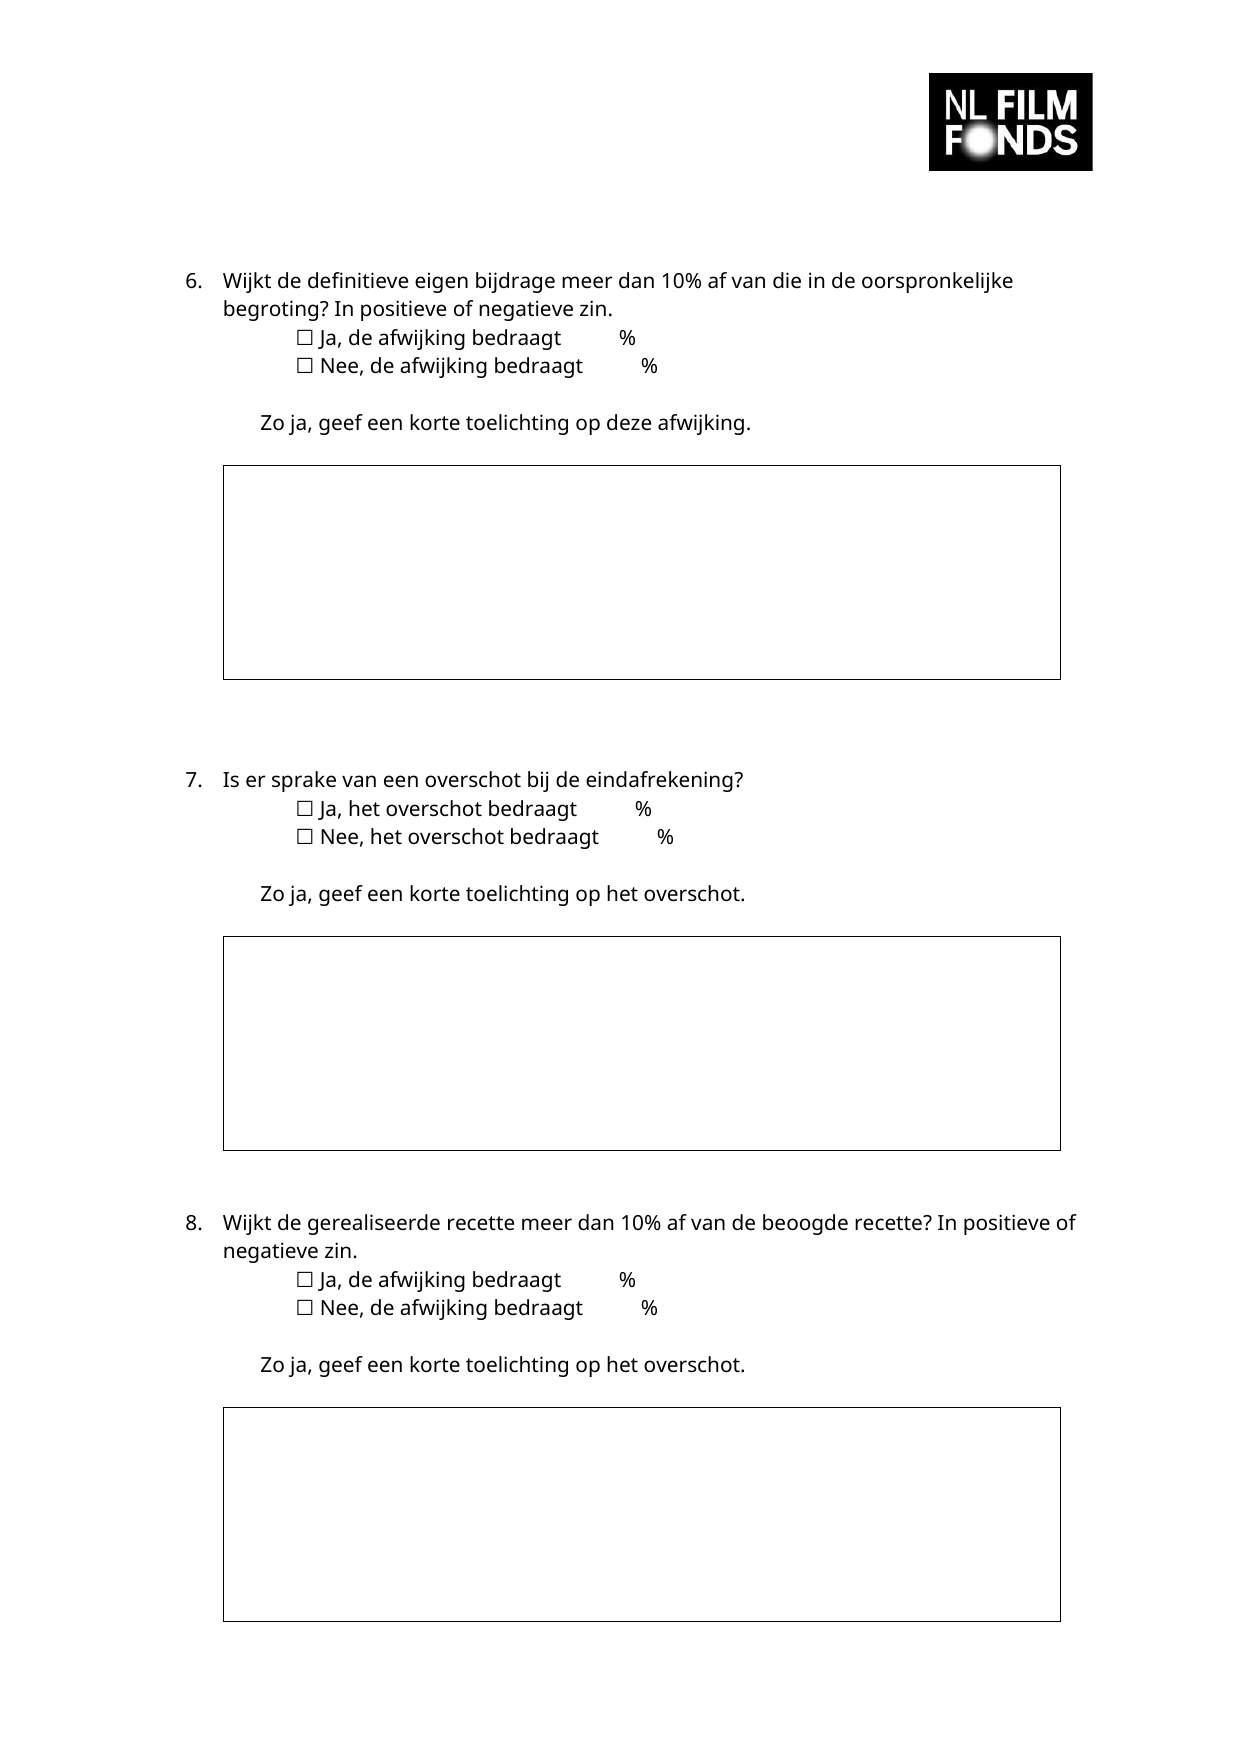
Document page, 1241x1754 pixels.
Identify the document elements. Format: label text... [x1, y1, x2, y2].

list Wijkt de gerealiseerde recette meer dan 10% af van de beoogde recette? In positieve of negatieve zin. [185, 1208, 1092, 1265]
text Ja, de afwijking bedraagt % [223, 323, 1092, 351]
table_header [224, 937, 1060, 1150]
text Nee, het overschot bedraagt % [223, 822, 1092, 851]
text Nee, de afwijking bedraagt % [223, 351, 1092, 379]
table_header [224, 1408, 1060, 1621]
text Zo ja, geef een korte toelichting op deze afwijking. [260, 408, 1092, 436]
text Zo ja, geef een korte toelichting op het overschot. [260, 1350, 1092, 1378]
list Wijkt de definitieve eigen bijdrage meer dan 10% af van die in de oorspronkelijke begroting? In positieve of negatieve zin. [185, 266, 1092, 323]
text Zo ja, geef een korte toelichting op het overschot. [260, 879, 1092, 907]
picture [929, 73, 1093, 171]
text Ja, de afwijking bedraagt % [223, 1265, 1092, 1293]
text Nee, de afwijking bedraagt % [223, 1293, 1092, 1322]
list Is er sprake van een overschot bij de eindafrekening? [185, 765, 1092, 794]
text Ja, het overschot bedraagt % [223, 794, 1092, 822]
table_header [224, 466, 1060, 679]
